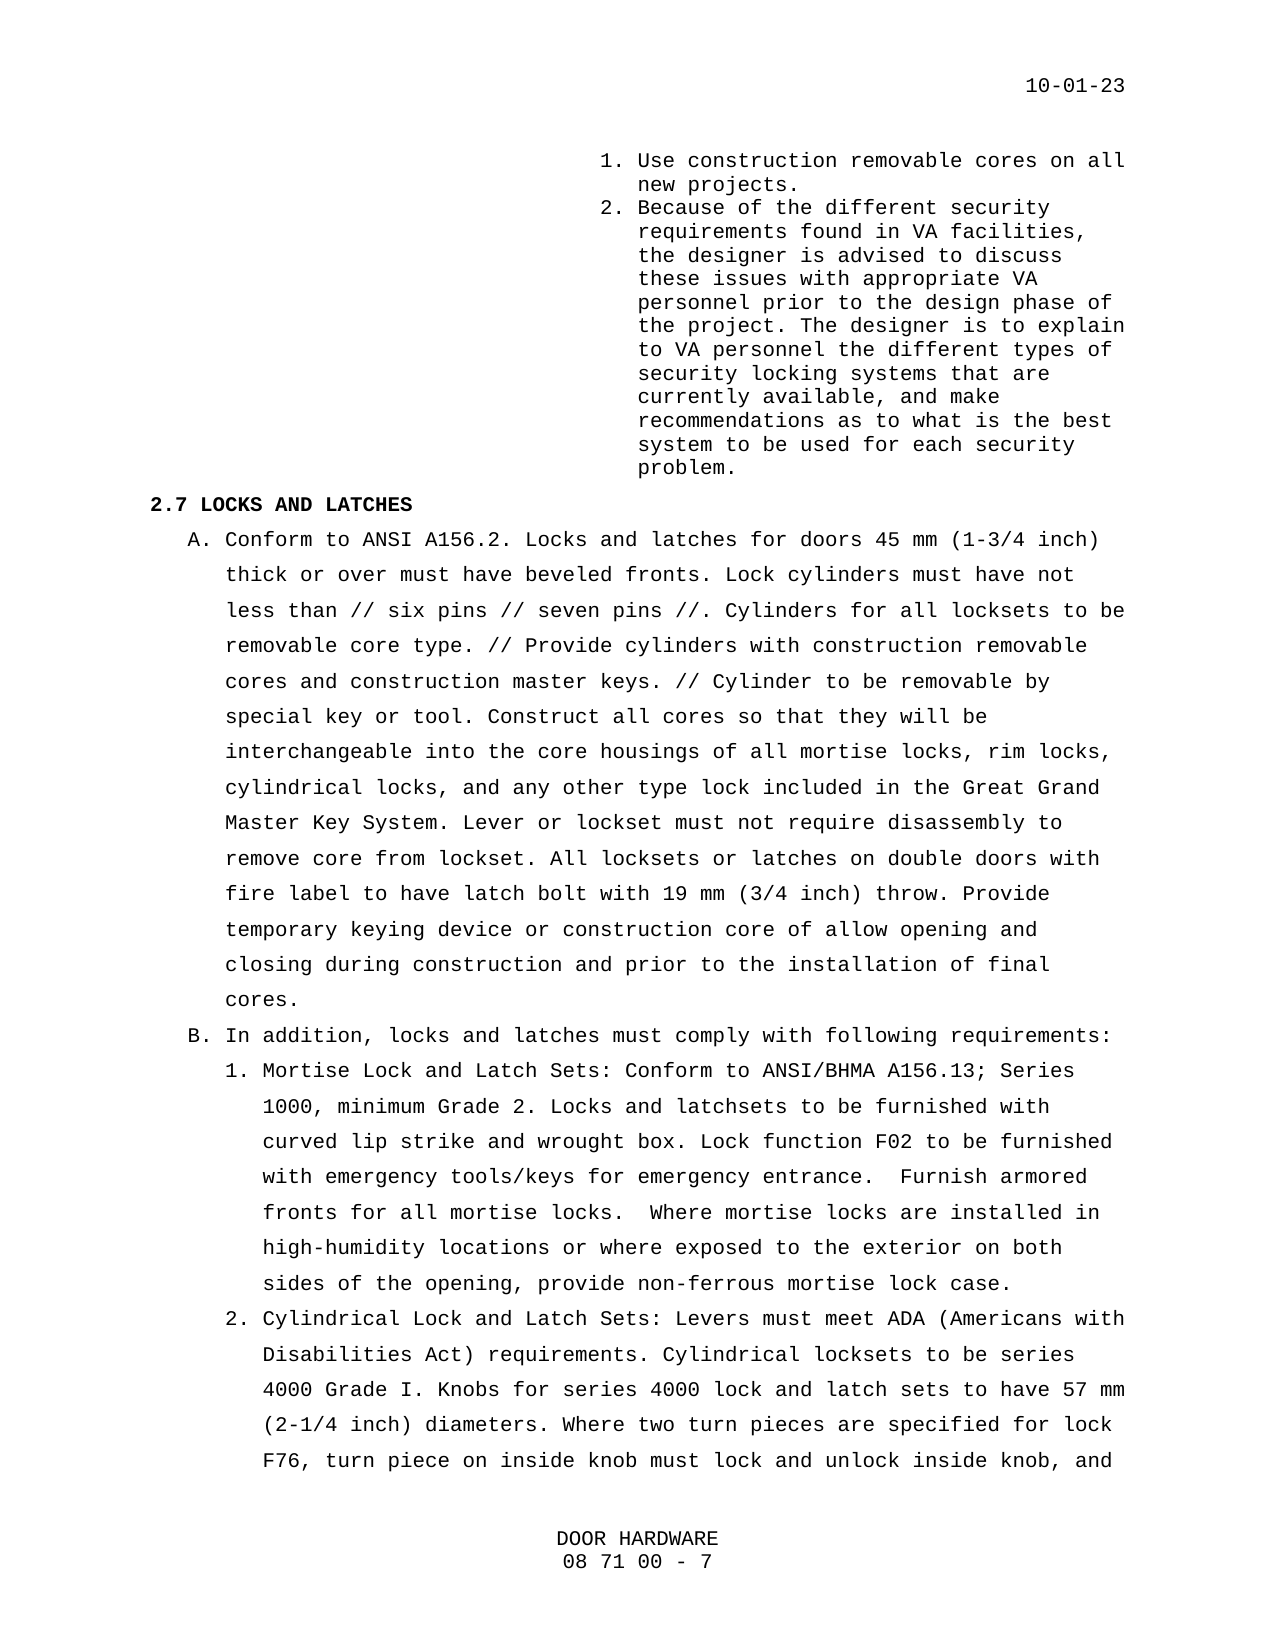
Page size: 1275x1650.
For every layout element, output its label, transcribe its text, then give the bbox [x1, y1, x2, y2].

text B. In addition, locks and latches must comply with following requirements: [187, 1025, 1125, 1048]
text 2.7 LOCKS AND LATCHES [150, 493, 1125, 517]
text 1. Use construction removable cores on all new projects. [600, 150, 1125, 197]
text 2. Because of the different security requirements found in VA facilities, the designer is advised to discuss these issues with appropriate VA personnel prior to the design phase of the project. The designer is to explain to VA personnel the different types of security locking systems that are currently available, and make recommendations as to what is the best system to be used for each security problem. [600, 197, 1125, 481]
text A. Conform to ANSI A156.2. Locks and latches for doors 45 mm (1-3/4 inch) thick or over must have beveled fronts. Lock cylinders must have not less than // six pins // seven pins //. Cylinders for all locksets to be removable core type. // Provide cylinders with construction removable cores and construction master keys. // Cylinder to be removable by special key or tool. Construct all cores so that they will be interchangeable into the core housings of all mortise locks, rim locks, cylindrical locks, and any other type lock included in the Great Grand Master Key System. Lever or lockset must not require disassembly to remove core from lockset. All locksets or latches on double doors with fire label to have latch bolt with 19 mm (3/4 inch) throw. Provide temporary keying device or construction core of allow opening and closing during construction and prior to the installation of final cores. [187, 529, 1125, 1013]
text 1. Mortise Lock and Latch Sets: Conform to ANSI/BHMA A156.13; Series 1000, minimum Grade 2. Locks and latchsets to be furnished with curved lip strike and wrought box. Lock function F02 to be furnished with emergency tools/keys for emergency entrance. Furnish armored fronts for all mortise locks. Where mortise locks are installed in high-humidity locations or where exposed to the exterior on both sides of the opening, provide non-ferrous mortise lock case. [225, 1060, 1125, 1296]
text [225, 1308, 1125, 1473]
